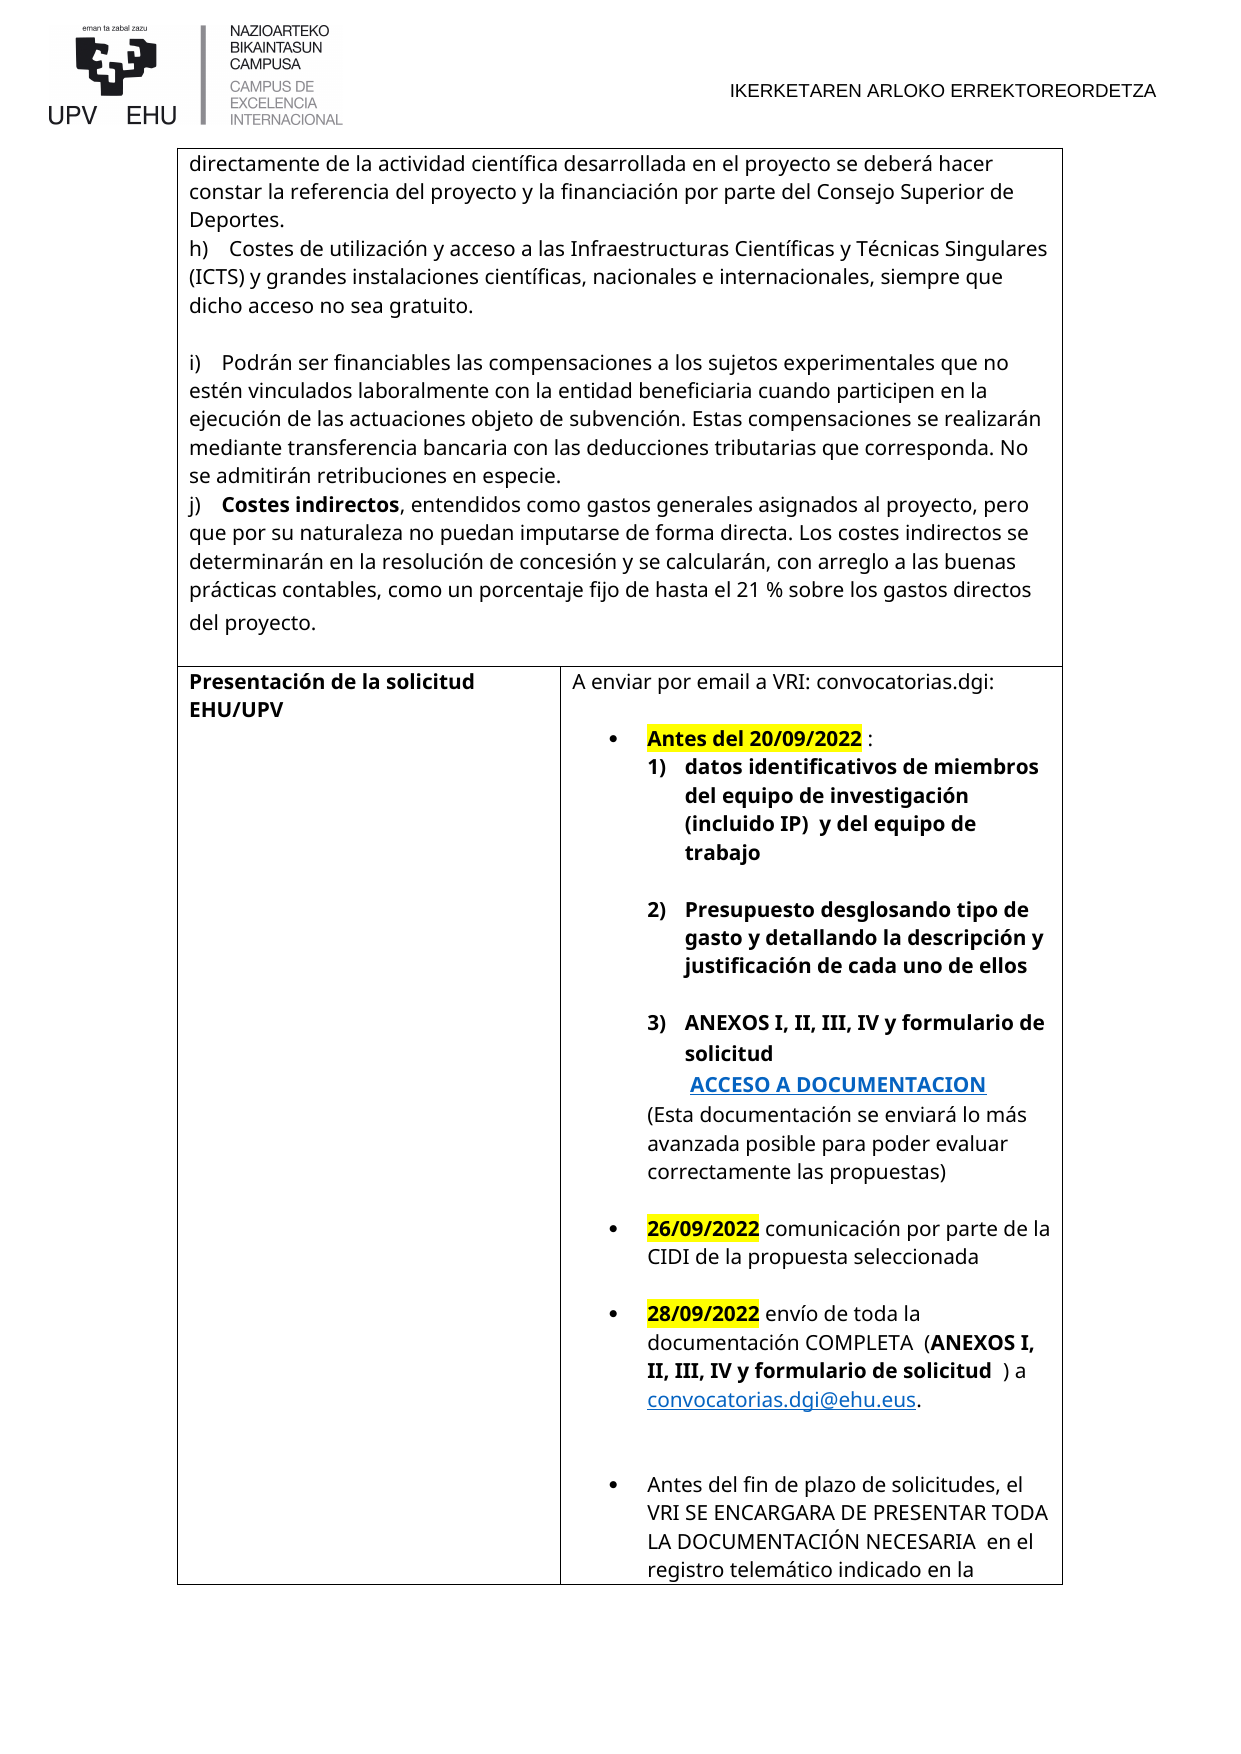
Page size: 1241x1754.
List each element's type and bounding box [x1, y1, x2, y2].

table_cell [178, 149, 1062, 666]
picture [49, 25, 343, 125]
table_cell [561, 667, 1062, 1584]
table_cell [178, 667, 560, 1584]
